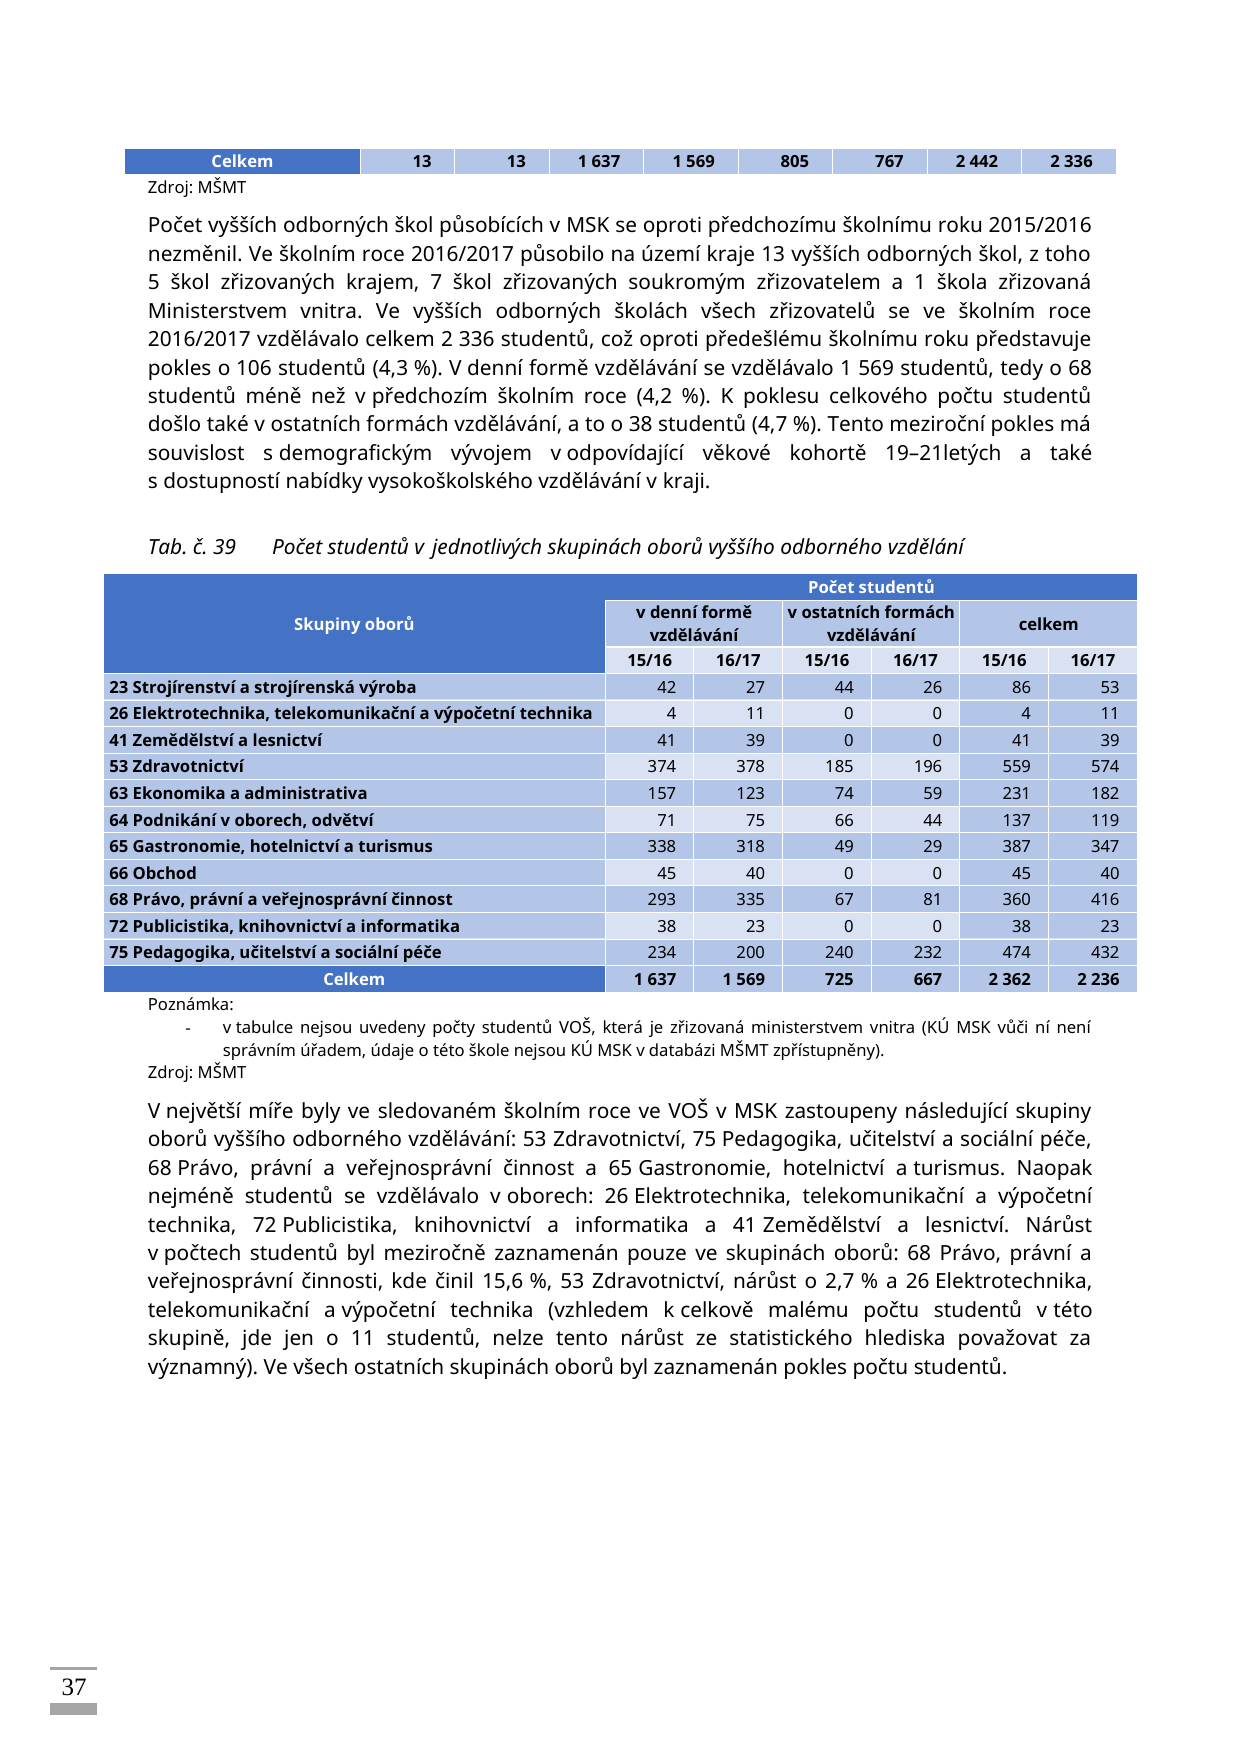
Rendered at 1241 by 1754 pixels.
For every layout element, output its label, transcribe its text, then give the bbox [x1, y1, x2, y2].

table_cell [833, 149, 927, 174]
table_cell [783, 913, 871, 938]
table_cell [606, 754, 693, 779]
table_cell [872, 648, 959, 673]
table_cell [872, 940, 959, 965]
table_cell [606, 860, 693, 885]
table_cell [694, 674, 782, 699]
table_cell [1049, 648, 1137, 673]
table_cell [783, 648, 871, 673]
text Poznámka: [148, 993, 1092, 1015]
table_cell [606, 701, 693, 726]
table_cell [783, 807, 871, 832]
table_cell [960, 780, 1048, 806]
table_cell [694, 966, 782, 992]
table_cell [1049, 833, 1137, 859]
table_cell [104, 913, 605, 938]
text Zdroj: MŠMT [148, 1061, 1092, 1083]
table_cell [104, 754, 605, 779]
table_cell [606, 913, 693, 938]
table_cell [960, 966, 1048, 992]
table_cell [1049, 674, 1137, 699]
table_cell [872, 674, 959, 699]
text Počet studentů v jednotlivých skupinách oborů vyššího odborného vzdělání [148, 532, 1092, 561]
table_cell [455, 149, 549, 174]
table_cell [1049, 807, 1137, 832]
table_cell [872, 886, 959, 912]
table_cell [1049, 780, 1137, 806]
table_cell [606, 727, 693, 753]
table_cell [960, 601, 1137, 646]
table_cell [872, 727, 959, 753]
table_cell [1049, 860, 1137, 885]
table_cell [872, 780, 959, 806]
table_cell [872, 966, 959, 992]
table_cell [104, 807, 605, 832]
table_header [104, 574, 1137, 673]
text Počet vyšších odborných škol působících v MSK se oproti předchozímu školnímu roku 2015/2016 nezměnil. Ve školním roce 2016/2017 působilo na území kraje 13 vyšších odborných škol, z toho 5 škol zřizovaných krajem, 7 škol zřizovaných soukromým zřizovatelem a 1 škola zřizovaná Ministerstvem vnitra. Ve vyšších odborných školách všech zřizovatelů se ve školním roce 2016/2017 vzdělávalo celkem 2 336 studentů, což oproti předešlému školnímu roku představuje pokles o 106 studentů (4,3 %). V denní formě vzdělávání se vzdělávalo 1 569 studentů, tedy o 68 studentů méně než v předchozím školním roce (4,2 %). K poklesu celkového počtu studentů došlo také v ostatních formách vzdělávání, a to o 38 studentů (4,7 %). Tento meziroční pokles má souvislost s demografickým vývojem v odpovídající věkové kohortě 19–21letých a také s dostupností nabídky vysokoškolského vzdělávání v kraji. [148, 211, 1092, 495]
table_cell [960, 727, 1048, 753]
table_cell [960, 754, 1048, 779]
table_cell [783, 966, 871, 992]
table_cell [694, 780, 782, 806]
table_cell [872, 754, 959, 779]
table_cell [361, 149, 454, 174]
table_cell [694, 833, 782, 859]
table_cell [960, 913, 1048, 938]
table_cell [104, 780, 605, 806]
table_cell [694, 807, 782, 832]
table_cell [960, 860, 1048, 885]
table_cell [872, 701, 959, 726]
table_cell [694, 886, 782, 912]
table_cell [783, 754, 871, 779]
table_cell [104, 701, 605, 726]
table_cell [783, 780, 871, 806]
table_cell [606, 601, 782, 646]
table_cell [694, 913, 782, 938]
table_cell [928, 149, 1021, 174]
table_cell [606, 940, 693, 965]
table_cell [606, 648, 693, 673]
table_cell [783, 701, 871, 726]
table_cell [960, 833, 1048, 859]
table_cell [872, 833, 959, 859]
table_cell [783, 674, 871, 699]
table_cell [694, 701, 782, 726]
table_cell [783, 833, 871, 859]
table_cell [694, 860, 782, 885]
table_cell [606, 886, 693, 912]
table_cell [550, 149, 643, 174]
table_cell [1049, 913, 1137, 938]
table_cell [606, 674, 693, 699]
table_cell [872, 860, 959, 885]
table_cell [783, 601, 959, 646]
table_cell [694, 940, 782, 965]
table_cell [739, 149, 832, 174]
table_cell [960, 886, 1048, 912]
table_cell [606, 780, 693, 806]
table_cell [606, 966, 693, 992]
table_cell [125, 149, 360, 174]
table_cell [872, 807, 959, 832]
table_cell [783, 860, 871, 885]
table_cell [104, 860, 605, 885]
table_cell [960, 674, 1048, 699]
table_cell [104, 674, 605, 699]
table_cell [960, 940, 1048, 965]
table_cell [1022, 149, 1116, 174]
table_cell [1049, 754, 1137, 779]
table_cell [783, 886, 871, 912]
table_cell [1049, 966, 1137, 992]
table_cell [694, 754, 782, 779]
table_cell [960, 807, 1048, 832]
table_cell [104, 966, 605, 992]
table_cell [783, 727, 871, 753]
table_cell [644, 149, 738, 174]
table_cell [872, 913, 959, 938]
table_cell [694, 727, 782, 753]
text Zdroj: MŠMT [148, 175, 1092, 198]
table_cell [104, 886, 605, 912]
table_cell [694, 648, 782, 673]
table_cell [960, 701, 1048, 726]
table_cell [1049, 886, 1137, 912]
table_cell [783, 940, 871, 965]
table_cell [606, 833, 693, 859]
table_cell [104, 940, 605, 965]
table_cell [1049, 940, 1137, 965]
text V největší míře byly ve sledovaném školním roce ve VOŠ v MSK zastoupeny následující skupiny oborů vyššího odborného vzdělávání: 53 Zdravotnictví, 75 Pedagogika, učitelství a sociální péče, 68 Právo, právní a veřejnosprávní činnost a 65 Gastronomie, hotelnictví a turismus. Naopak nejméně studentů se vzdělávalo v oborech: 26 Elektrotechnika, telekomunikační a výpočetní technika, 72 Publicistika, knihovnictví a informatika a 41 Zemědělství a lesnictví. Nárůst v počtech studentů byl meziročně zaznamenán pouze ve skupinách oborů: 68 Právo, právní a veřejnosprávní činnosti, kde činil 15,6 %, 53 Zdravotnictví, nárůst o 2,7 % a 26 Elektrotechnika, telekomunikační a výpočetní technika (vzhledem k celkově malému počtu studentů v této skupině, jde jen o 11 studentů, nelze tento nárůst ze statistického hlediska považovat za významný). Ve všech ostatních skupinách oborů byl zaznamenán pokles počtu studentů. [148, 1096, 1092, 1380]
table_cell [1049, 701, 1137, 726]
list v tabulce nejsou uvedeny počty studentů VOŠ, která je zřizovaná ministerstvem vnitra (KÚ MSK vůči ní není správním úřadem, údaje o této škole nejsou KÚ MSK v databázi MŠMT zpřístupněny). [185, 1015, 1092, 1061]
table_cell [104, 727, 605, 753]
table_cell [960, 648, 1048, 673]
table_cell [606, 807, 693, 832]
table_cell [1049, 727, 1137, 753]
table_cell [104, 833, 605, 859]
